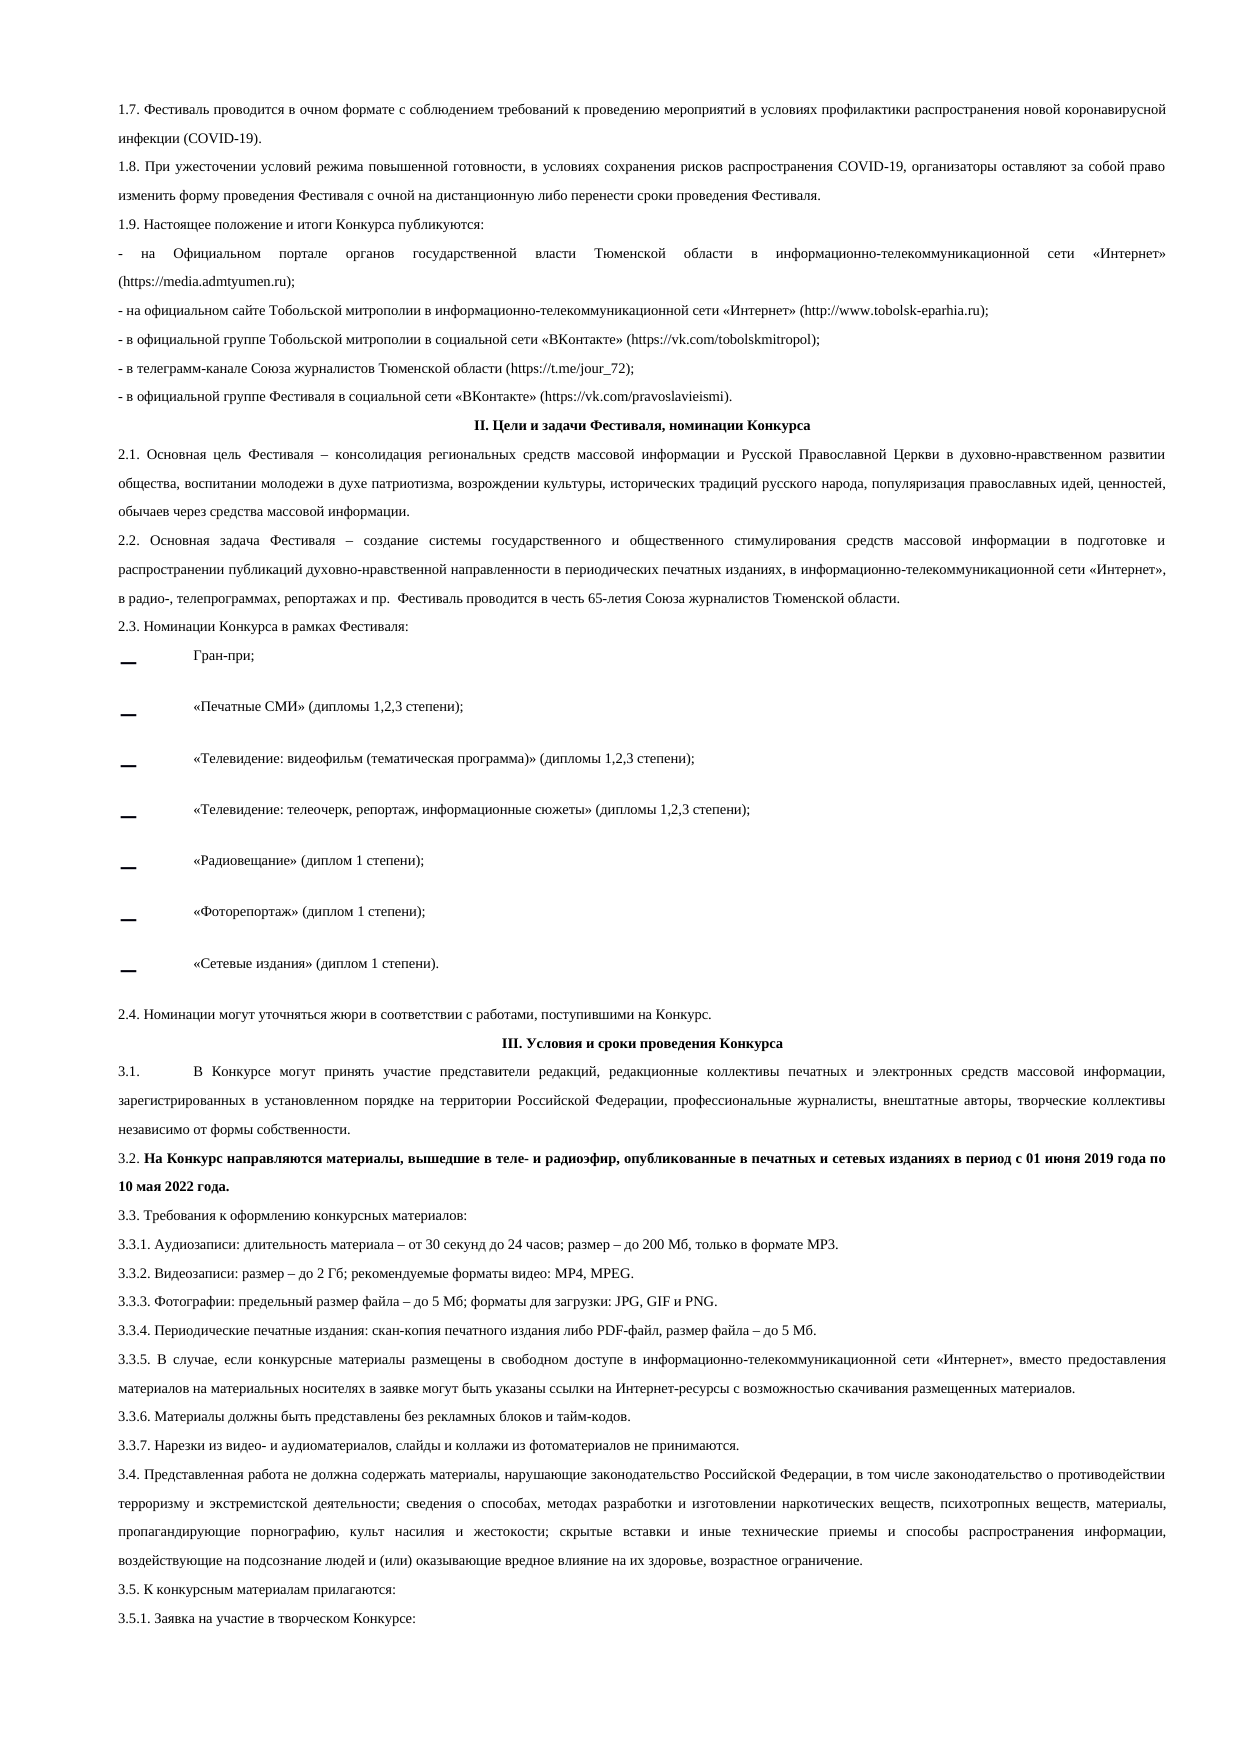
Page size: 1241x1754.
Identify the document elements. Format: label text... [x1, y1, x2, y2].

list «Фоторепортаж» (диплом 1 степени); [118, 891, 1167, 942]
text 3.3.1. Аудиозаписи: длительность материала – от 30 секунд до 24 часов; размер – до 200 Мб, только в формате MP3. [118, 1224, 1167, 1252]
list «Печатные СМИ» (дипломы 1,2,3 степени); [118, 686, 1167, 737]
text 3.3.5. В случае, если конкурсные материалы размещены в свободном доступе в информационно-телекоммуникационной сети «Интернет», вместо предоставления материалов на материальных носителях в заявке могут быть указаны ссылки на Интернет-ресурсы с возможностью скачивания размещенных материалов. [118, 1339, 1167, 1396]
text 3.5.1. Заявка на участие в творческом Конкурсе: [118, 1597, 1167, 1626]
text III. Условия и сроки проведения Конкурса [118, 1022, 1167, 1051]
text 2.4. Номинации могут уточняться жюри в соответствии с работами, поступившими на Конкурс. [118, 994, 1167, 1022]
list «Радиовещание» (диплом 1 степени); [118, 840, 1167, 891]
text 3.2. На Конкурс направляются материалы, вышедшие в теле- и радиоэфир, опубликованные в печатных и сетевых изданиях в период с 01 июня 2019 года по 10 мая 2022 года. [118, 1137, 1167, 1195]
text 3.3.3. Фотографии: предельный размер файла – до 5 Мб; форматы для загрузки: JPG, GIF и PNG. [118, 1281, 1167, 1310]
text 3.5. К конкурсным материалам прилагаются: [118, 1569, 1167, 1597]
text - в официальной группе Тобольской митрополии в социальной сети «ВКонтакте» (https://vk.com/tobolskmitropol); [118, 319, 1167, 347]
text 3.3. Требования к оформлению конкурсных материалов: [118, 1195, 1167, 1224]
text 2.3. Номинации Конкурса в рамках Фестиваля: [118, 606, 1167, 635]
list «Телевидение: телеочерк, репортаж, информационные сюжеты» (дипломы 1,2,3 степени); [118, 789, 1167, 840]
text 2.2. Основная задача Фестиваля – создание системы государственного и общественного стимулирования средств массовой информации в подготовке и распространении публикаций духовно-нравственной направленности в периодических печатных изданиях, в информационно-телекоммуникационной сети «Интернет», в радио-, телепрограммах, репортажах и пр. Фестиваль проводится в честь 65-летия Союза журналистов Тюменской области. [118, 520, 1167, 606]
text - на Официальном портале органов государственной власти Тюменской области в информационно-телекоммуникационной сети «Интернет» (https://media.admtyumen.ru); [118, 232, 1167, 290]
text 1.9. Настоящее положение и итоги Конкурса публикуются: [118, 204, 1167, 232]
text 3.3.7. Нарезки из видео- и аудиоматериалов, слайды и коллажи из фотоматериалов не принимаются. [118, 1425, 1167, 1454]
list «Телевидение: видеофильм (тематическая программа)» (дипломы 1,2,3 степени); [118, 737, 1167, 789]
text 1.7. Фестиваль проводится в очном формате с соблюдением требований к проведению мероприятий в условиях профилактики распространения новой коронавирусной инфекции (COVID-19). [118, 89, 1167, 146]
list «Сетевые издания» (диплом 1 степени). [118, 942, 1167, 994]
text 3.4. Представленная работа не должна содержать материалы, нарушающие законодательство Российской Федерации, в том числе законодательство о противодействии терроризму и экстремистской деятельности; сведения о способах, методах разработки и изготовлении наркотических веществ, психотропных веществ, материалы, пропагандирующие порнографию, культ насилия и жестокости; скрытые вставки и иные технические приемы и способы распространения информации, воздействующие на подсознание людей и (или) оказывающие вредное влияние на их здоровье, возрастное ограничение. [118, 1454, 1167, 1569]
text - в телеграмм-канале Союза журналистов Тюменской области (https://t.me/jour_72); [118, 347, 1167, 376]
text 1.8. При ужесточении условий режима повышенной готовности, в условиях сохранения рисков распространения COVID-19, организаторы оставляют за собой право изменить форму проведения Фестиваля с очной на дистанционную либо перенести сроки проведения Фестиваля. [118, 146, 1167, 204]
text 2.1. Основная цель Фестиваля – консолидация региональных средств массовой информации и Русской Православной Церкви в духовно-нравственном развитии общества, воспитании молодежи в духе патриотизма, возрождении культуры, исторических традиций русского народа, популяризация православных идей, ценностей, обычаев через средства массовой информации. [118, 434, 1167, 520]
text II. Цели и задачи Фестиваля, номинации Конкурса [118, 405, 1167, 434]
text - в официальной группе Фестиваля в социальной сети «ВКонтакте» (https://vk.com/pravoslavieismi). [118, 376, 1167, 405]
text 3.3.4. Периодические печатные издания: скан-копия печатного издания либо PDF-файл, размер файла – до 5 Мб. [118, 1310, 1167, 1339]
text 3.3.2. Видеозаписи: размер – до 2 Гб; рекомендуемые форматы видео: MP4, MPEG. [118, 1252, 1167, 1281]
text 3.3.6. Материалы должны быть представлены без рекламных блоков и тайм-кодов. [118, 1396, 1167, 1425]
list Гран-при; [118, 635, 1167, 686]
text 3.1. В Конкурсе могут принять участие представители редакций, редакционные коллективы печатных и электронных средств массовой информации, зарегистрированных в установленном порядке на территории Российской Федерации, профессиональные журналисты, внештатные авторы, творческие коллективы независимо от формы собственности. [118, 1051, 1167, 1137]
text - на официальном сайте Тобольской митрополии в информационно-телекоммуникационной сети «Интернет» (http://www.tobolsk-eparhia.ru); [118, 290, 1167, 319]
